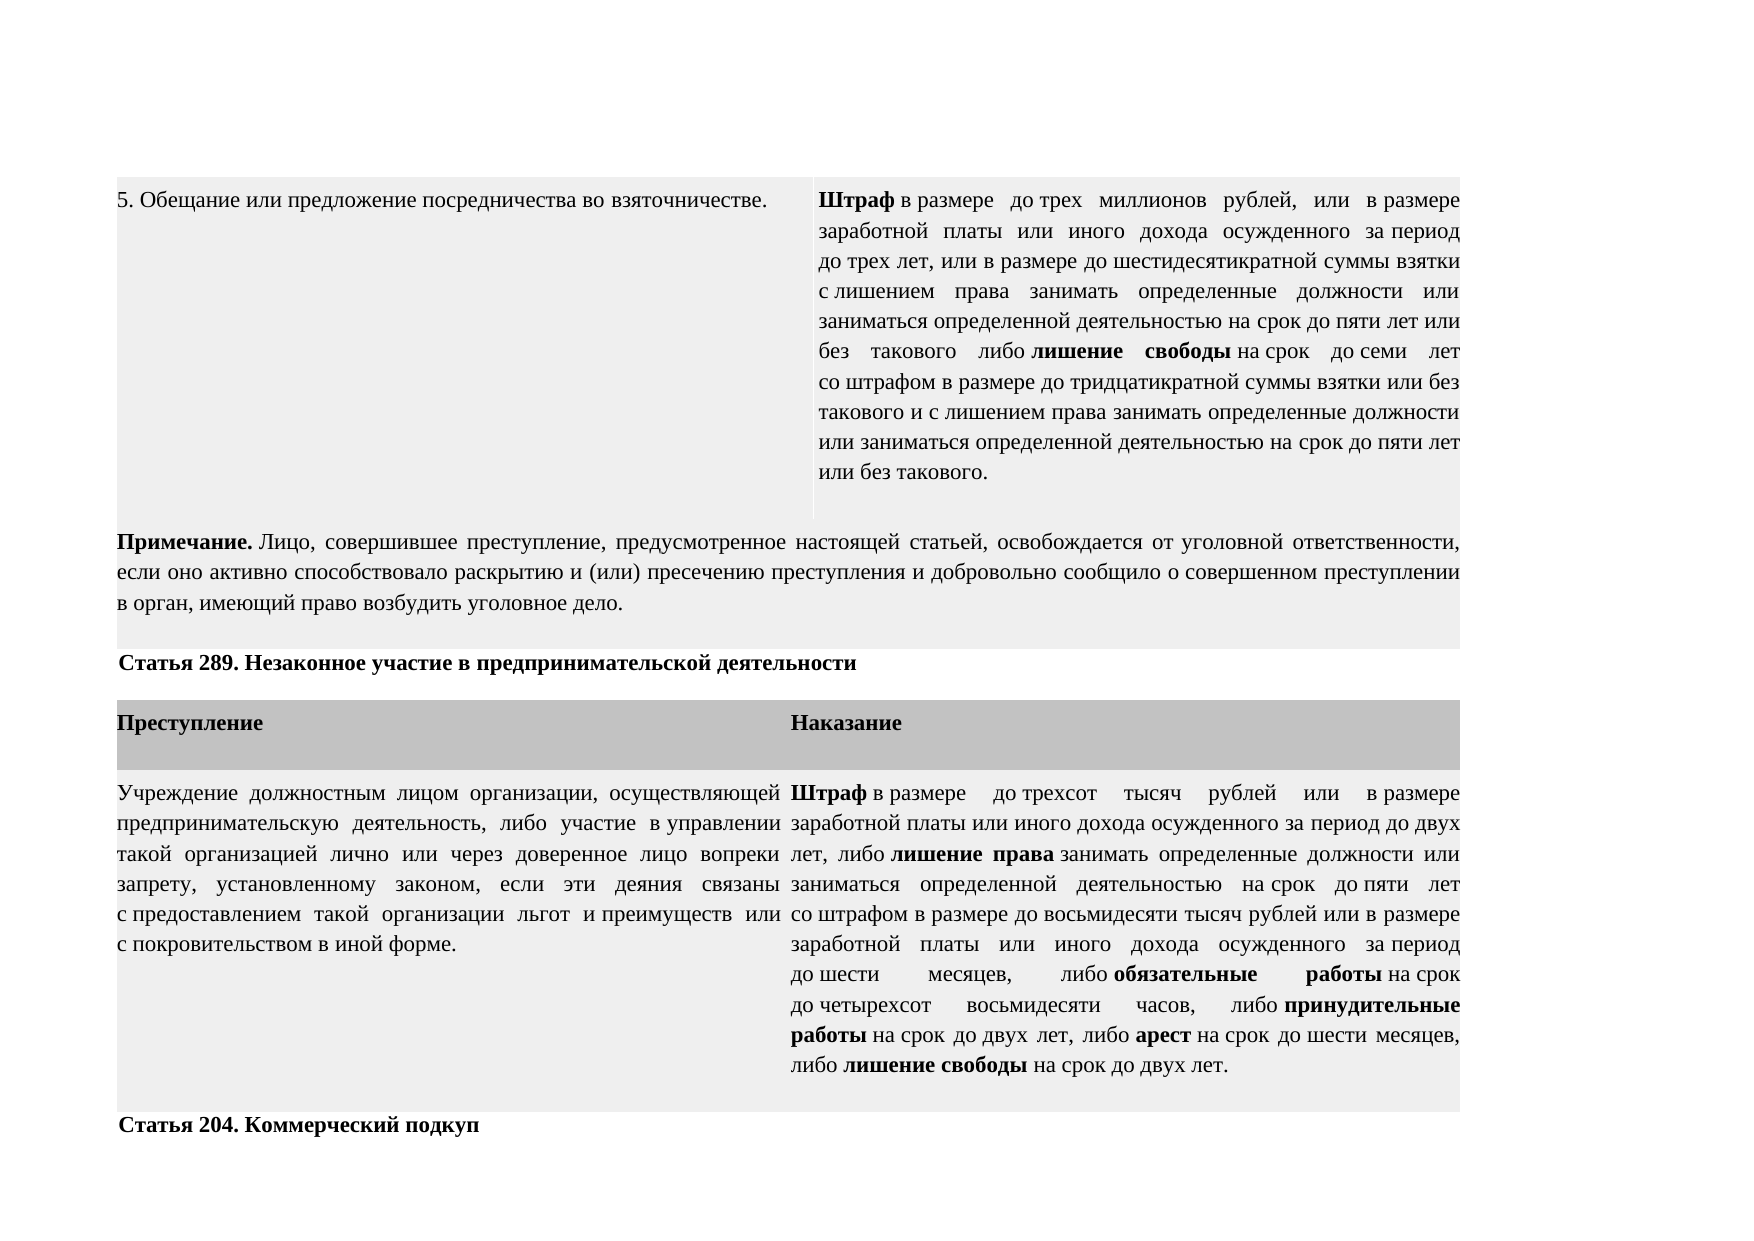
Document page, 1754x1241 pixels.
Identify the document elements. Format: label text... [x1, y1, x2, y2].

table_header Преступление [117, 700, 786, 770]
table_cell Штраф в размере до трехсот тысяч рублей или в размере заработной платы или иного дохода осужденного за период до двух лет, либо лишение права занимать определенные должности или заниматься определенной деятельностью на срок до пяти лет со штрафом в размере до восьмидесяти тысяч рублей или в размере заработной платы или иного дохода осужденного за период до шести месяцев, либо обязательные работы на срок до четырехсот восьмидесяти часов, либо принудительные работы на срок до двух лет, либо арест на срок до шести месяцев, либо лишение свободы на срок до двух лет. [786, 770, 1460, 1112]
table_header Наказание [786, 700, 1460, 770]
text Статья 289. Незаконное участие в предпринимательской деятельности [118, 649, 1636, 675]
table_cell Примечание. Лицо, совершившее преступление, предусмотренное настоящей статьей, освобождается от уголовной ответственности, если оно активно способствовало раскрытию и (или) пресечению преступления и добровольно сообщило о совершенном преступлении в орган, имеющий право возбудить уголовное дело. [117, 519, 1460, 649]
table_cell 5. Обещание или предложение посредничества во взяточничестве. [117, 177, 813, 519]
table_cell Штраф в размере до трех миллионов рублей, или в размере заработной платы или иного дохода осужденного за период до трех лет, или в размере до шестидесятикратной суммы взятки с лишением права занимать определенные должности или заниматься определенной деятельностью на срок до пяти лет или без такового либо лишение свободы на срок до семи лет со штрафом в размере до тридцатикратной суммы взятки или без такового и с лишением права занимать определенные должности или заниматься определенной деятельностью на срок до пяти лет или без такового. [814, 177, 1460, 519]
text Статья 204. Коммерческий подкуп [118, 1112, 1636, 1138]
table_cell Учреждение должностным лицом организации, осуществляющей предпринимательскую деятельность, либо участие в управлении такой организацией лично или через доверенное лицо вопреки запрету, установленному законом, если эти деяния связаны с предоставлением такой организации льгот и преимуществ или с покровительством в иной форме. [117, 770, 786, 1112]
